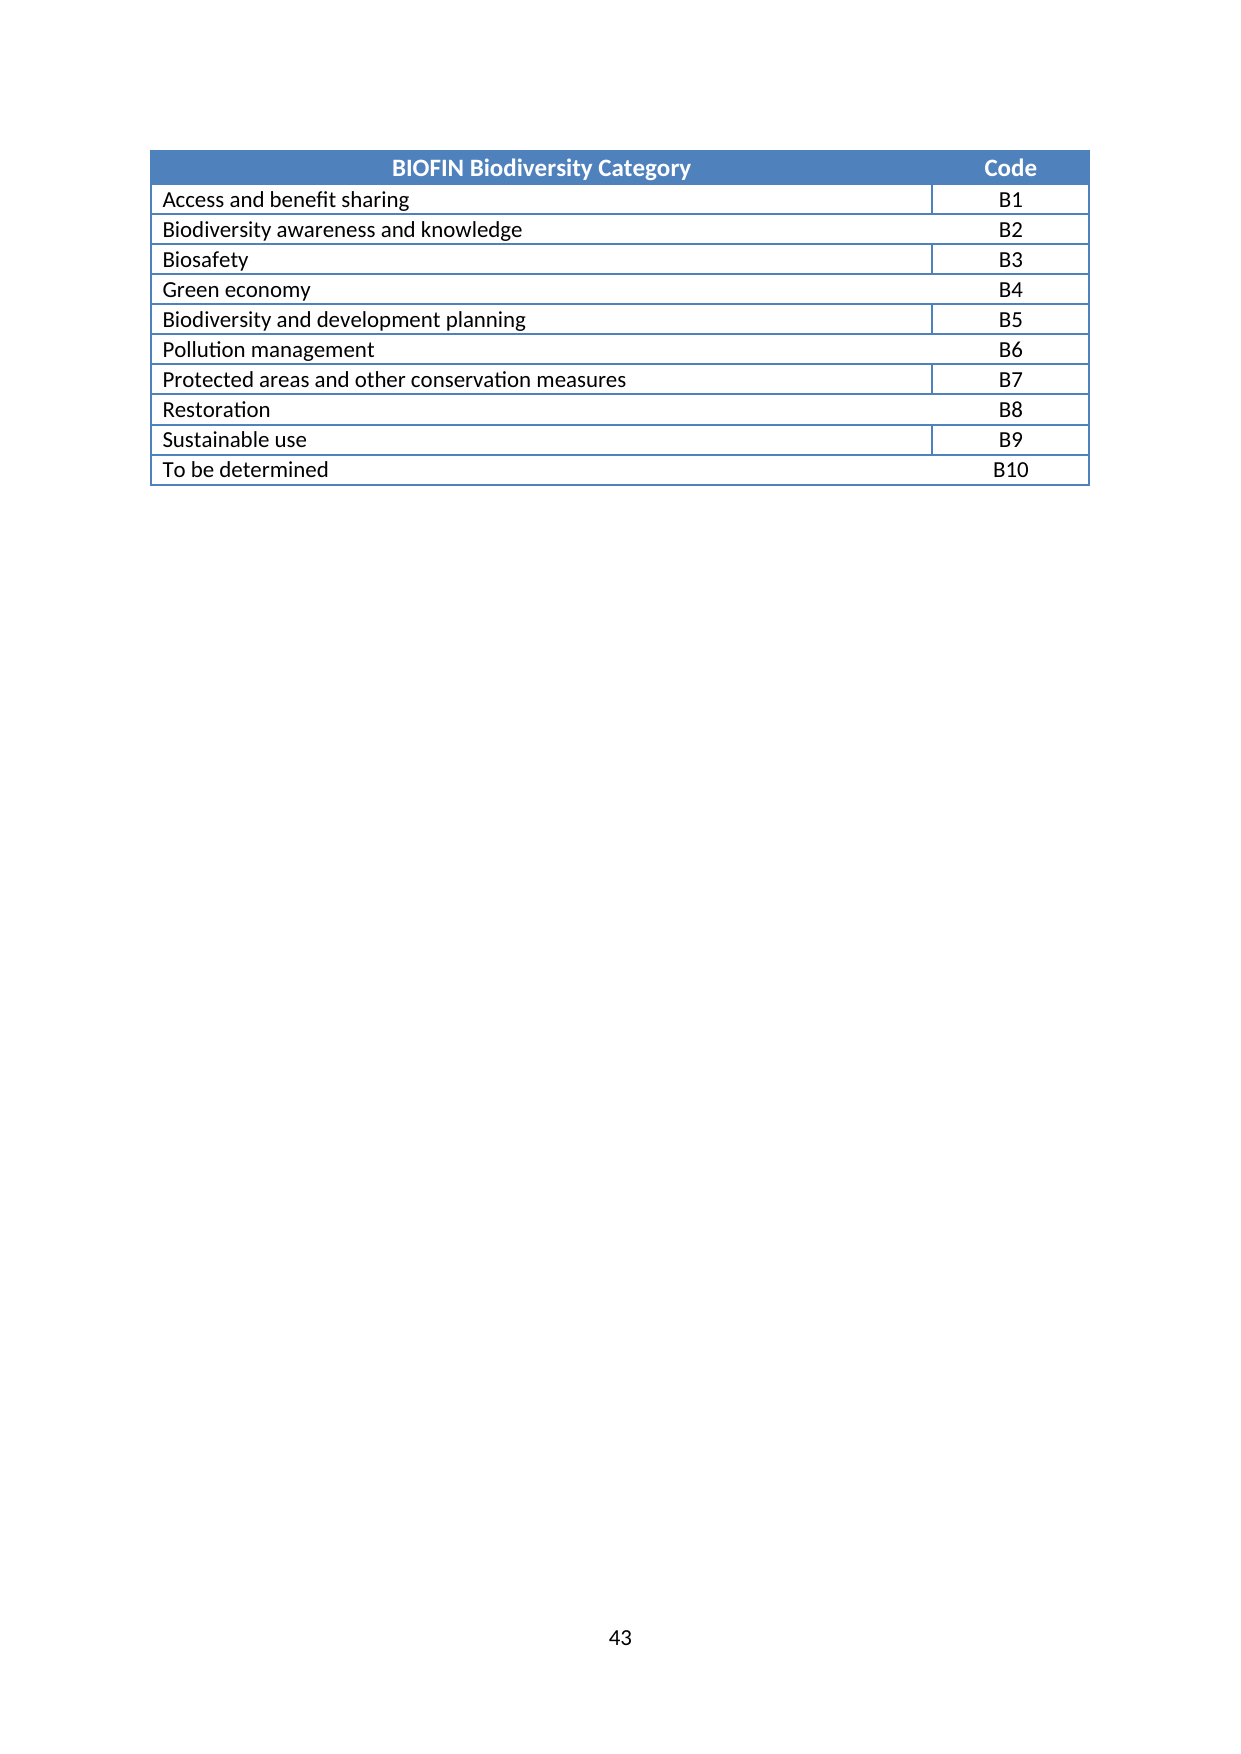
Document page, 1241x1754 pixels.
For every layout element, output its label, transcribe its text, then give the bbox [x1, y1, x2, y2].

table_cell B2 [932, 215, 1088, 243]
table_cell Green economy [152, 275, 932, 303]
table_header BIOFIN Biodiversity Category [152, 152, 932, 183]
table_cell B5 [933, 305, 1088, 333]
table_cell Sustainable use [152, 426, 931, 453]
table_header Code [932, 152, 1088, 183]
table_cell Biosafety [152, 245, 931, 273]
table_cell B1 [933, 185, 1088, 213]
table_cell Restoration [152, 395, 932, 423]
table_cell B9 [933, 426, 1088, 453]
table_cell B3 [933, 245, 1088, 273]
table_cell B8 [932, 395, 1088, 423]
table_cell To be determined [152, 456, 932, 484]
table_cell Biodiversity and development planning [152, 305, 931, 333]
table_cell B10 [932, 456, 1088, 484]
table_cell Protected areas and other conservation measures [152, 365, 931, 393]
table_cell Access and benefit sharing [152, 185, 931, 213]
table_cell Biodiversity awareness and knowledge [152, 215, 932, 243]
table_cell B4 [932, 275, 1088, 303]
table_cell B6 [932, 335, 1088, 363]
table_cell Pollution management [152, 335, 932, 363]
table_cell B7 [933, 365, 1088, 393]
